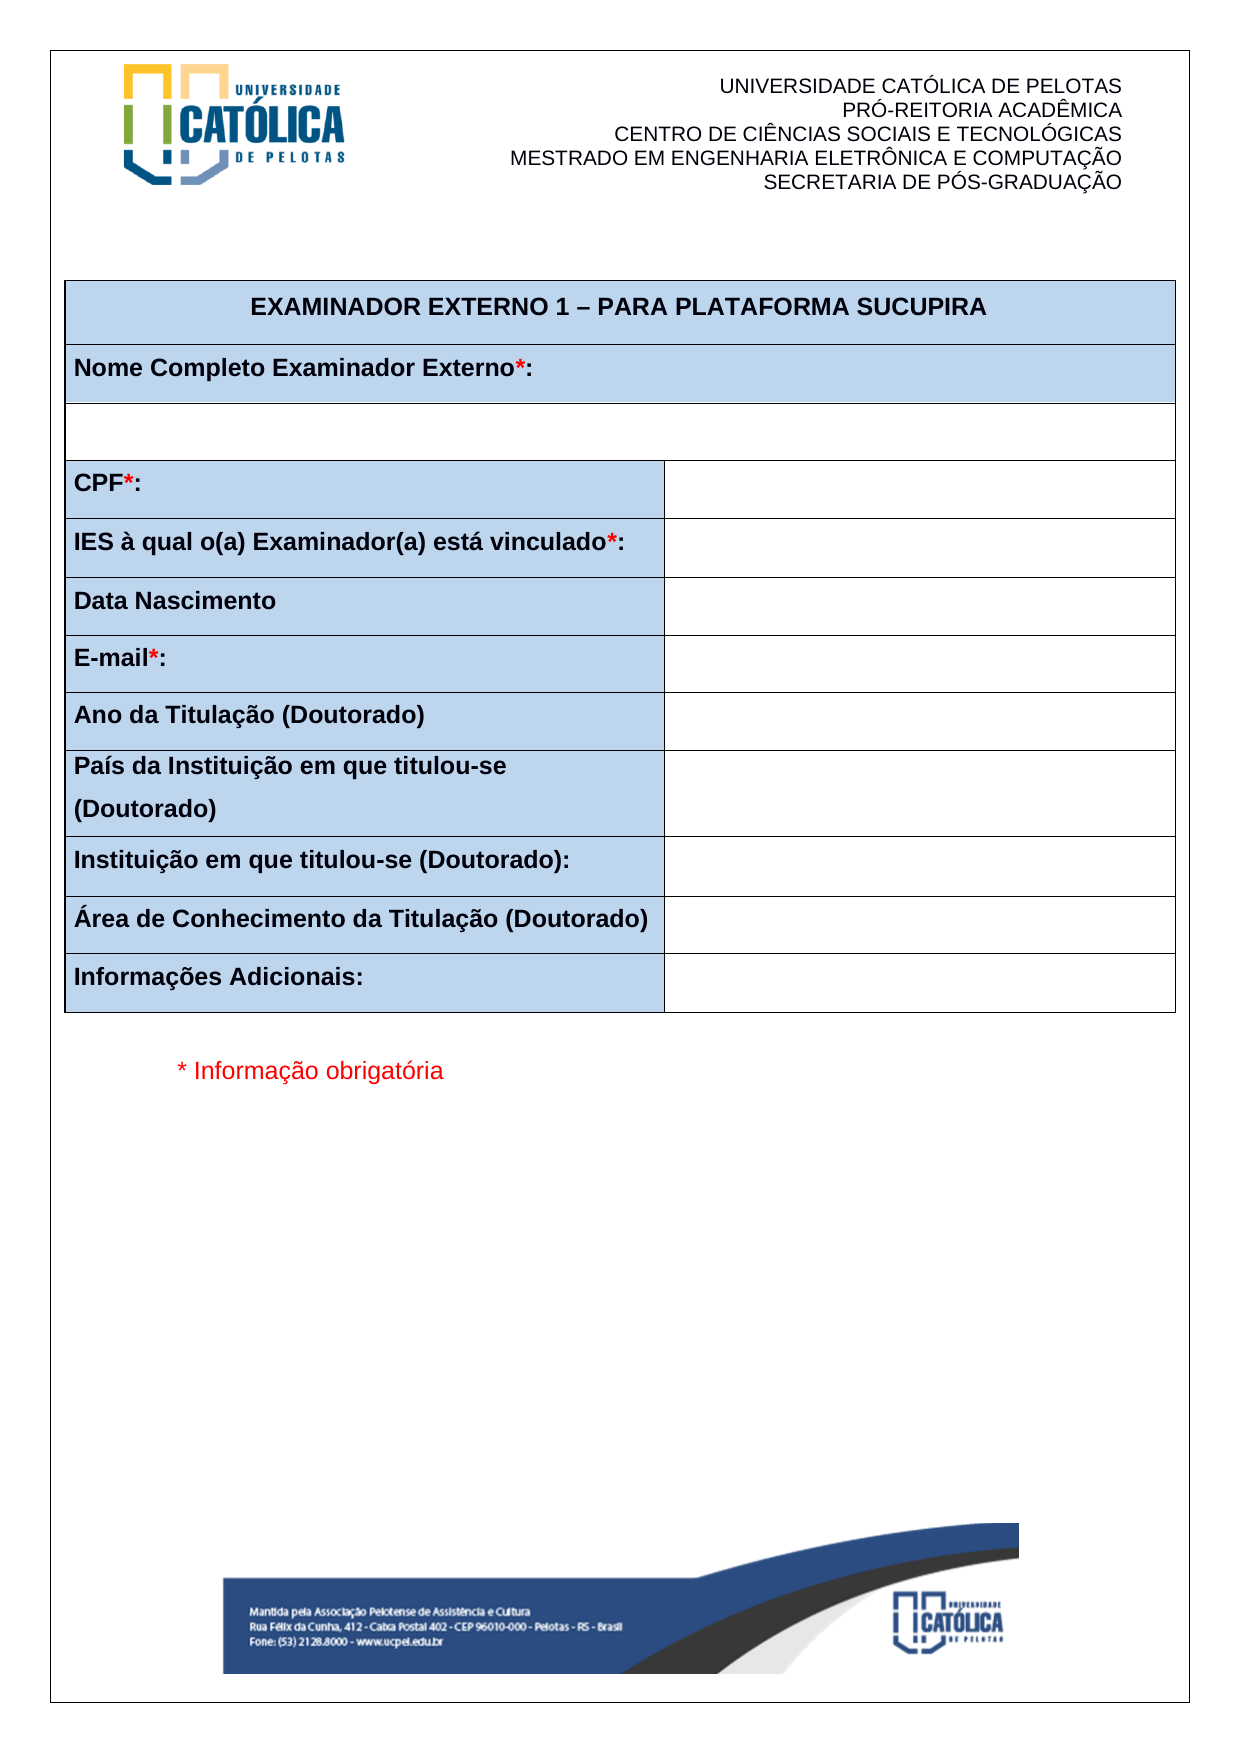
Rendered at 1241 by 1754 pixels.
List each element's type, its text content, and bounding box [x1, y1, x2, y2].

table_cell Instituição em que titulou-se (Doutorado): [66, 837, 664, 896]
table_cell Informações Adicionais: [66, 954, 664, 1012]
text * Informação obrigatória [177, 1056, 1063, 1085]
table_cell País da Instituição em que titulou-se (Doutorado) [66, 751, 664, 836]
table_cell [665, 751, 1175, 836]
table_cell Área de Conhecimento da Titulação (Doutorado) [66, 897, 664, 953]
picture [221, 1523, 1019, 1674]
table_header EXAMINADOR EXTERNO 1 – PARA PLATAFORMA SUCUPIRA [66, 281, 1175, 344]
table_cell Nome Completo Examinador Externo*: [66, 345, 1175, 402]
table_cell [665, 837, 1175, 896]
table_cell [665, 693, 1175, 750]
table_cell [665, 461, 1175, 518]
table_cell Data Nascimento [66, 578, 664, 635]
table_cell [66, 404, 1175, 460]
table_cell [665, 954, 1175, 1012]
table_cell E-mail*: [66, 636, 664, 692]
table_cell [665, 519, 1175, 577]
table_cell Ano da Titulação (Doutorado) [66, 693, 664, 750]
table_cell [665, 578, 1175, 635]
table_cell CPF*: [66, 461, 664, 518]
table_cell IES à qual o(a) Examinador(a) está vinculado*: [66, 519, 664, 577]
table_cell [665, 897, 1175, 953]
picture [123, 64, 356, 185]
table_cell [665, 636, 1175, 692]
